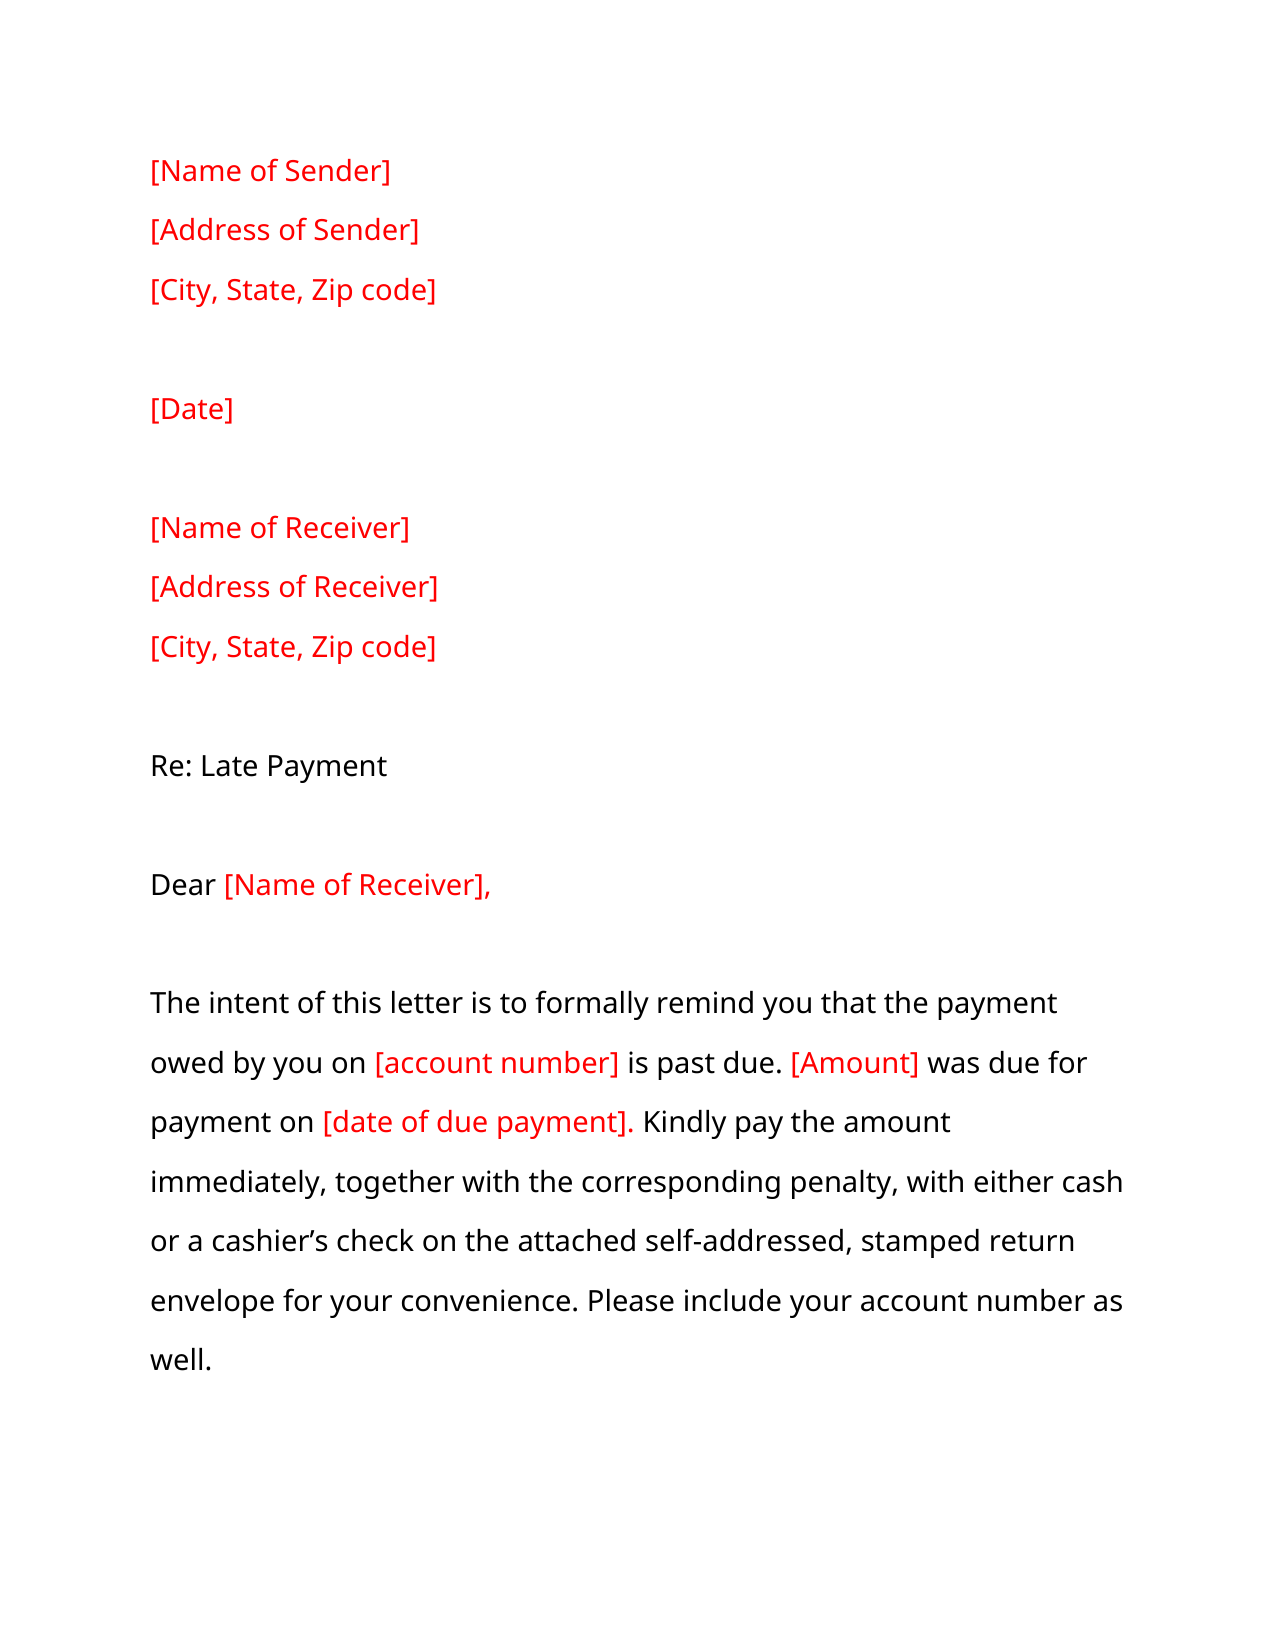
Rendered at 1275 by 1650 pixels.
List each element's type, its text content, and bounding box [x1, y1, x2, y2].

text [Date] [150, 388, 1125, 428]
text The intent of this letter is to formally remind you that the payment owed by you on [account number] is past due. [Amount] was due for payment on [date of due payment]. Kindly pay the amount immediately, together with the corresponding penalty, with either cash or a cashier’s check on the attached self-addressed, stamped return envelope for your convenience. Please include your account number as well. [150, 983, 1125, 1379]
text [Address of Receiver] [150, 566, 1125, 606]
text [City, State, Zip code] [150, 269, 1125, 309]
text [Name of Sender] [150, 150, 1125, 190]
text [Name of Receiver] [150, 507, 1125, 547]
text Dear [Name of Receiver], [150, 864, 1125, 903]
text [Address of Sender] [150, 209, 1125, 249]
text Re: Late Payment [150, 745, 1125, 784]
text [City, State, Zip code] [150, 626, 1125, 666]
